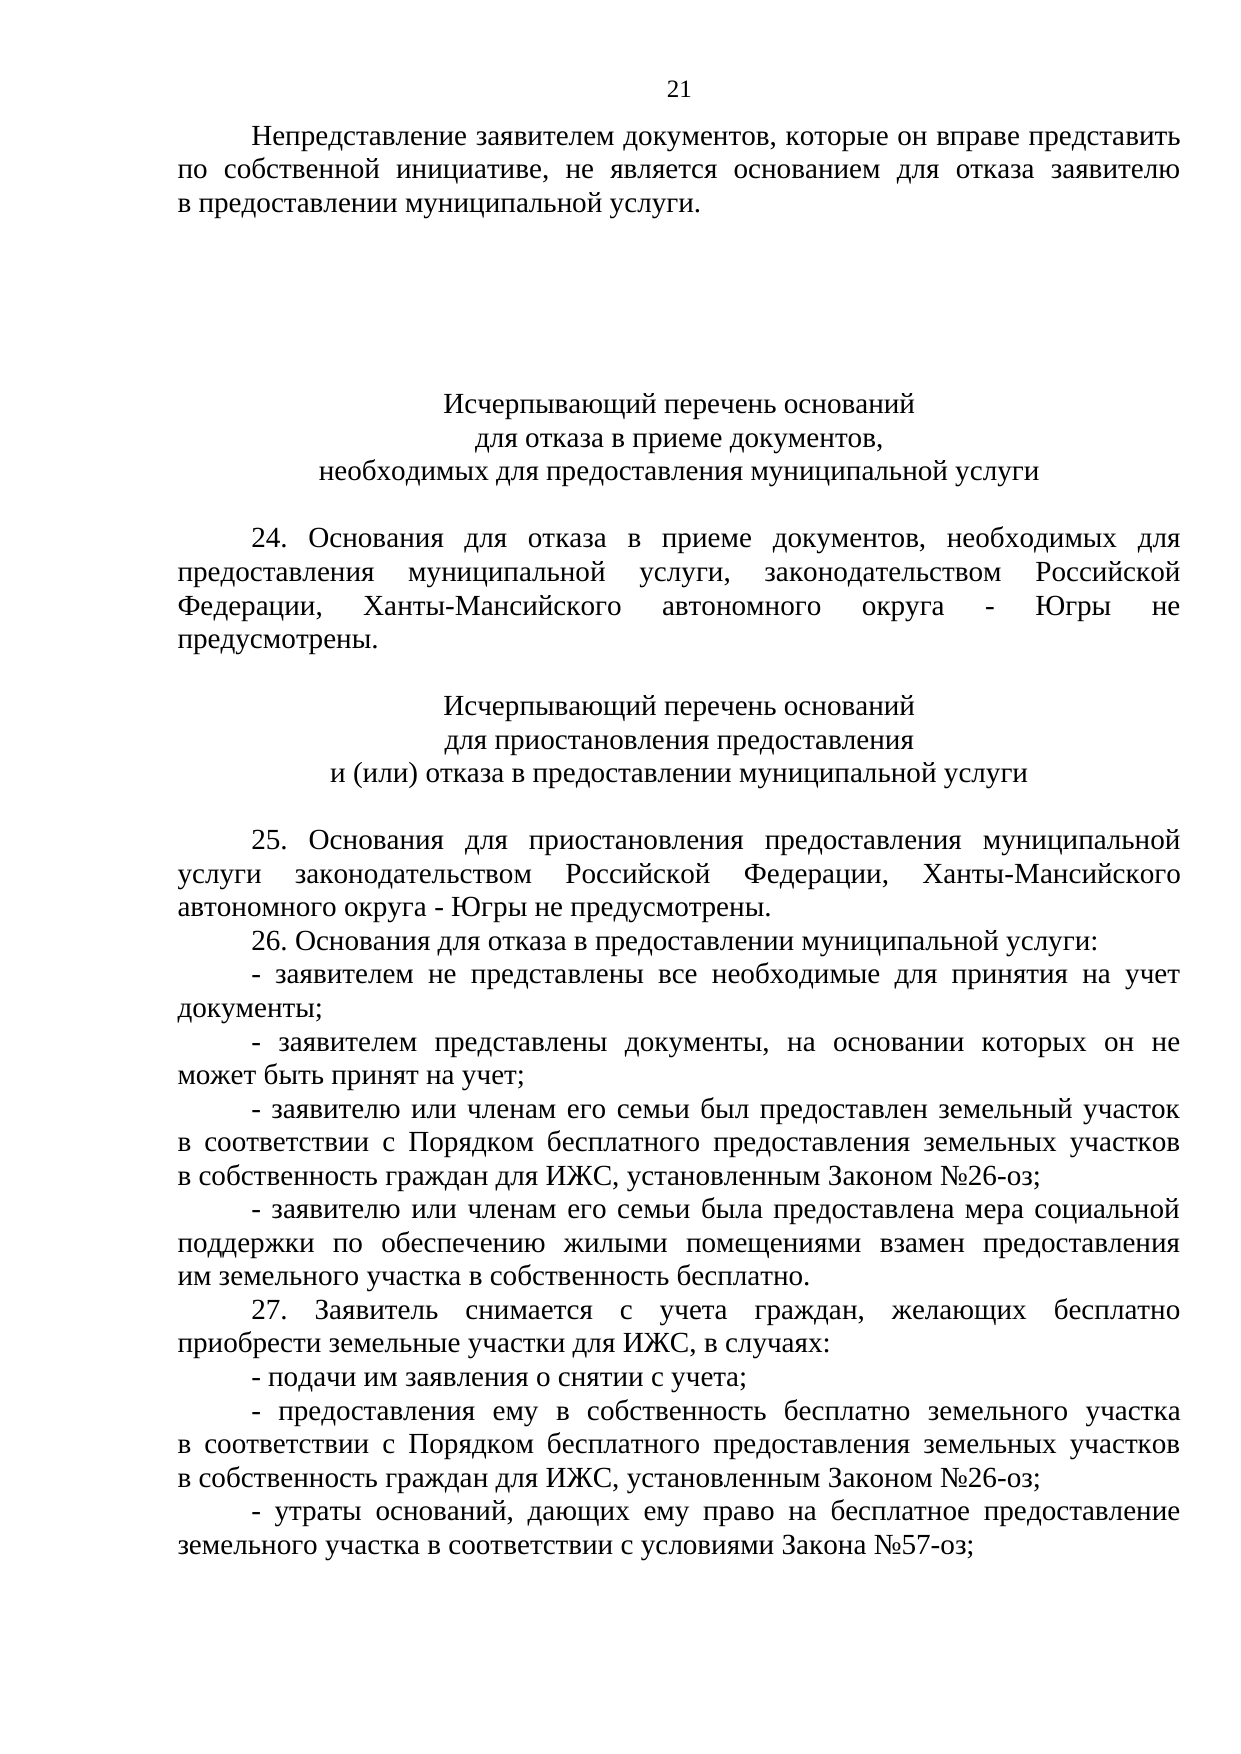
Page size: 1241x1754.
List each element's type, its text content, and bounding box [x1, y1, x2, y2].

text - заявителем представлены документы, на основании которых он не может быть принят на учет; [177, 1024, 1181, 1091]
text Непредставление заявителем документов, которые он вправе представить по собственной инициативе, не является основанием для отказа заявителю в предоставлении муниципальной услуги. [177, 118, 1181, 219]
text для отказа в приеме документов, [177, 420, 1181, 453]
text для приостановления предоставления [177, 722, 1181, 755]
text - утраты оснований, дающих ему право на бесплатное предоставление земельного участка в соответствии с условиями Закона №57-оз; [177, 1493, 1181, 1560]
text 25. Основания для приостановления предоставления муниципальной услуги законодательством Российской Федерации, Ханты-Мансийского автономного округа - Югры не предусмотрены. [177, 822, 1181, 923]
text Исчерпывающий перечень оснований [177, 688, 1181, 722]
text 26. Основания для отказа в предоставлении муниципальной услуги: [177, 923, 1181, 957]
text 24. Основания для отказа в приеме документов, необходимых для предоставления муниципальной услуги, законодательством Российской Федерации, Ханты-Мансийского автономного округа - Югры не предусмотрены. [177, 521, 1181, 655]
text 27. Заявитель снимается с учета граждан, желающих бесплатно приобрести земельные участки для ИЖС, в случаях: [177, 1292, 1181, 1359]
text Исчерпывающий перечень оснований [177, 386, 1181, 420]
text необходимых для предоставления муниципальной услуги [177, 453, 1181, 487]
text и (или) отказа в предоставлении муниципальной услуги [177, 755, 1181, 789]
text - заявителю или членам его семьи был предоставлен земельный участок в соответствии с Порядком бесплатного предоставления земельных участков в собственность граждан для ИЖС, установленным Законом №26-оз; [177, 1091, 1181, 1191]
text - подачи им заявления о снятии с учета; [177, 1359, 1181, 1393]
text - предоставления ему в собственность бесплатно земельного участка в соответствии с Порядком бесплатного предоставления земельных участков в собственность граждан для ИЖС, установленным Законом №26-оз; [177, 1393, 1181, 1493]
text - заявителю или членам его семьи была предоставлена мера социальной поддержки по обеспечению жилыми помещениями взамен предоставления им земельного участка в собственность бесплатно. [177, 1191, 1181, 1292]
text - заявителем не представлены все необходимые для принятия на учет документы; [177, 957, 1181, 1024]
